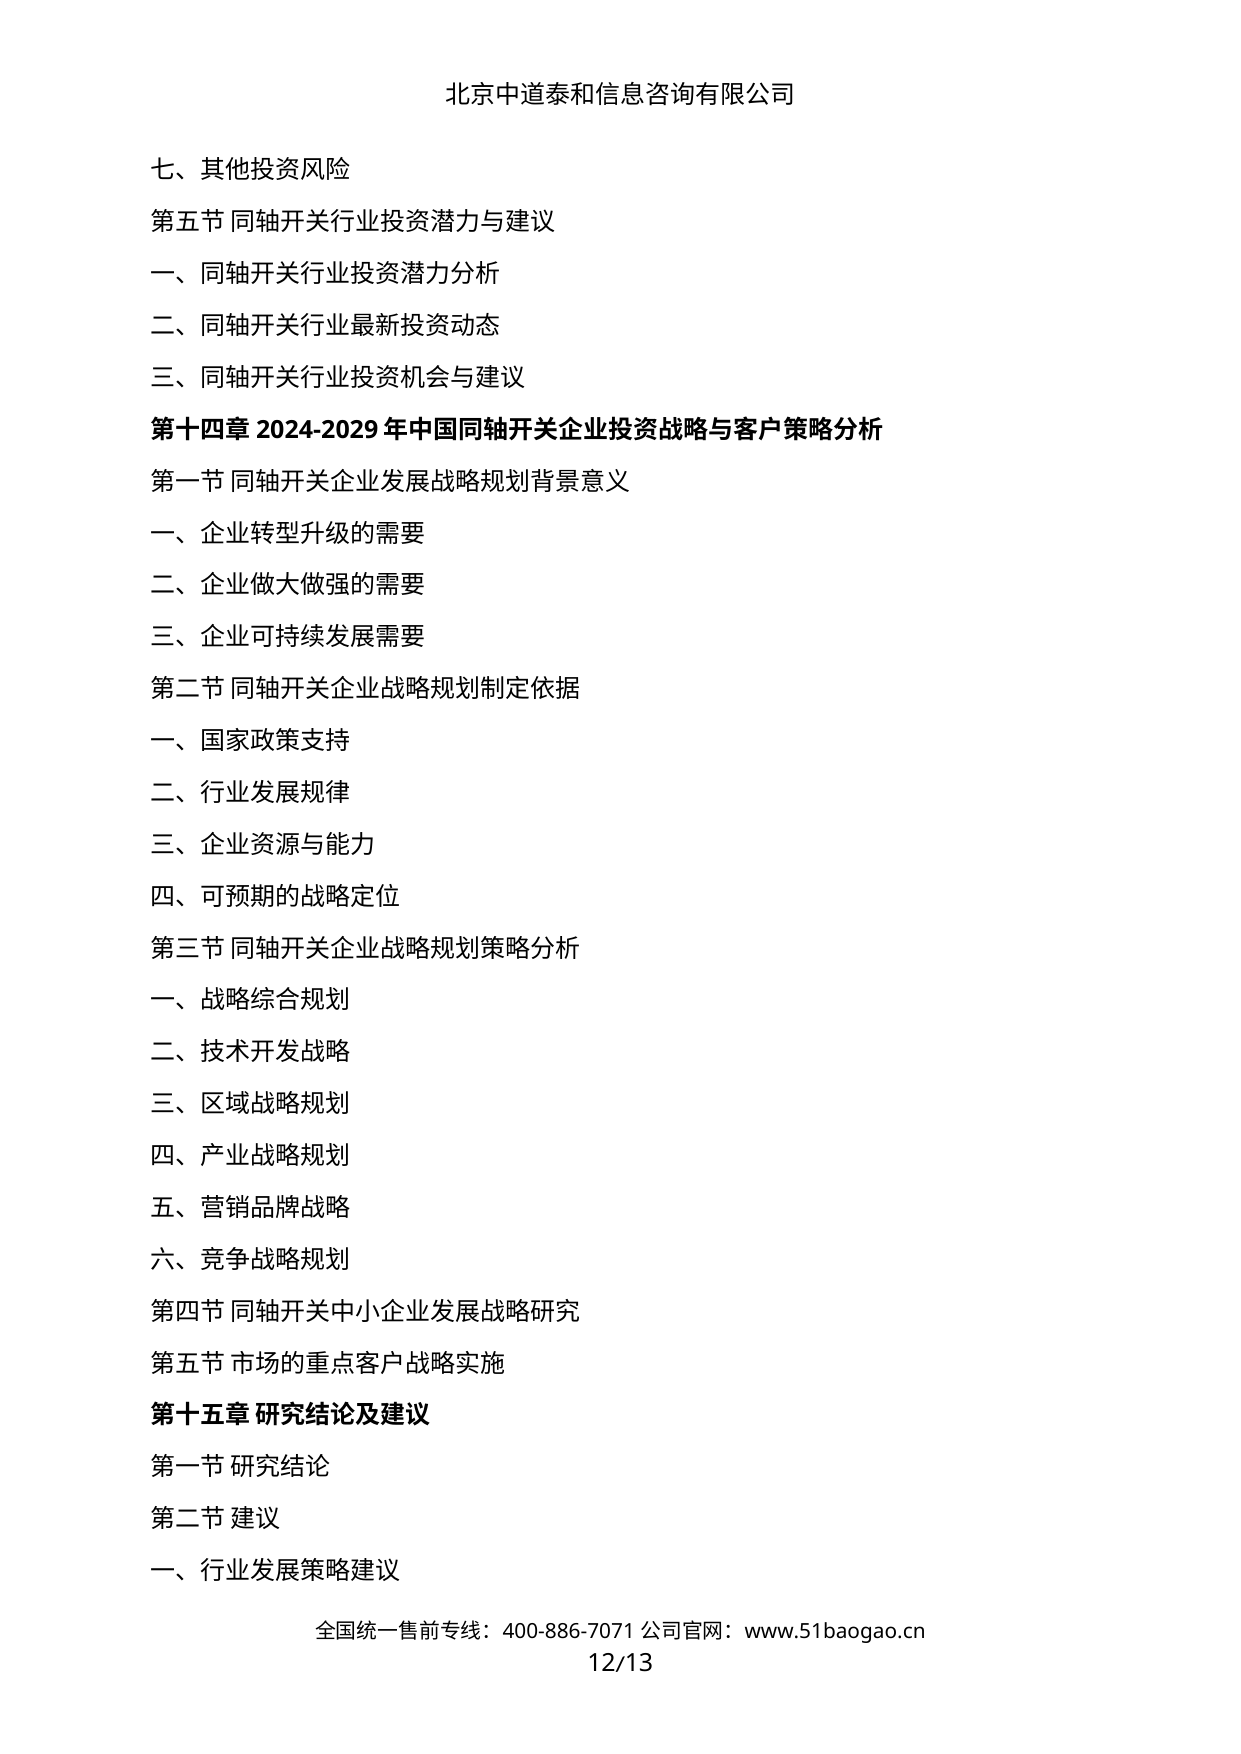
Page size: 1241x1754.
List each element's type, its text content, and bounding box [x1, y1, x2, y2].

text 第二节 同轴开关企业战略规划制定依据 [150, 669, 1090, 705]
text 三、区域战略规划 [150, 1084, 1090, 1120]
text 三、同轴开关行业投资机会与建议 [150, 357, 1090, 394]
text 二、技术开发战略 [150, 1032, 1090, 1068]
text 第二节 建议 [150, 1499, 1090, 1535]
text 第一节 同轴开关企业发展战略规划背景意义 [150, 461, 1090, 497]
text 二、行业发展规律 [150, 772, 1090, 809]
text 五、营销品牌战略 [150, 1187, 1090, 1224]
text 一、国家政策支持 [150, 721, 1090, 757]
text 第一节 研究结论 [150, 1447, 1090, 1483]
text 四、产业战略规划 [150, 1136, 1090, 1172]
text 四、可预期的战略定位 [150, 876, 1090, 912]
text 第五节 市场的重点客户战略实施 [150, 1343, 1090, 1379]
text 第三节 同轴开关企业战略规划策略分析 [150, 928, 1090, 964]
text 三、企业可持续发展需要 [150, 617, 1090, 653]
text 第四节 同轴开关中小企业发展战略研究 [150, 1291, 1090, 1327]
text 二、同轴开关行业最新投资动态 [150, 306, 1090, 342]
text 六、竞争战略规划 [150, 1239, 1090, 1276]
text 第五节 同轴开关行业投资潜力与建议 [150, 202, 1090, 238]
text 第十五章 研究结论及建议 [150, 1395, 1090, 1431]
text 七、其他投资风险 [150, 150, 1090, 186]
text 一、战略综合规划 [150, 980, 1090, 1016]
text 一、同轴开关行业投资潜力分析 [150, 254, 1090, 290]
text 三、企业资源与能力 [150, 824, 1090, 861]
text 二、企业做大做强的需要 [150, 565, 1090, 601]
text 一、企业转型升级的需要 [150, 513, 1090, 549]
text 第十四章 2024-2029年中国同轴开关企业投资战略与客户策略分析 [150, 409, 1090, 446]
text 一、行业发展策略建议 [150, 1551, 1090, 1587]
